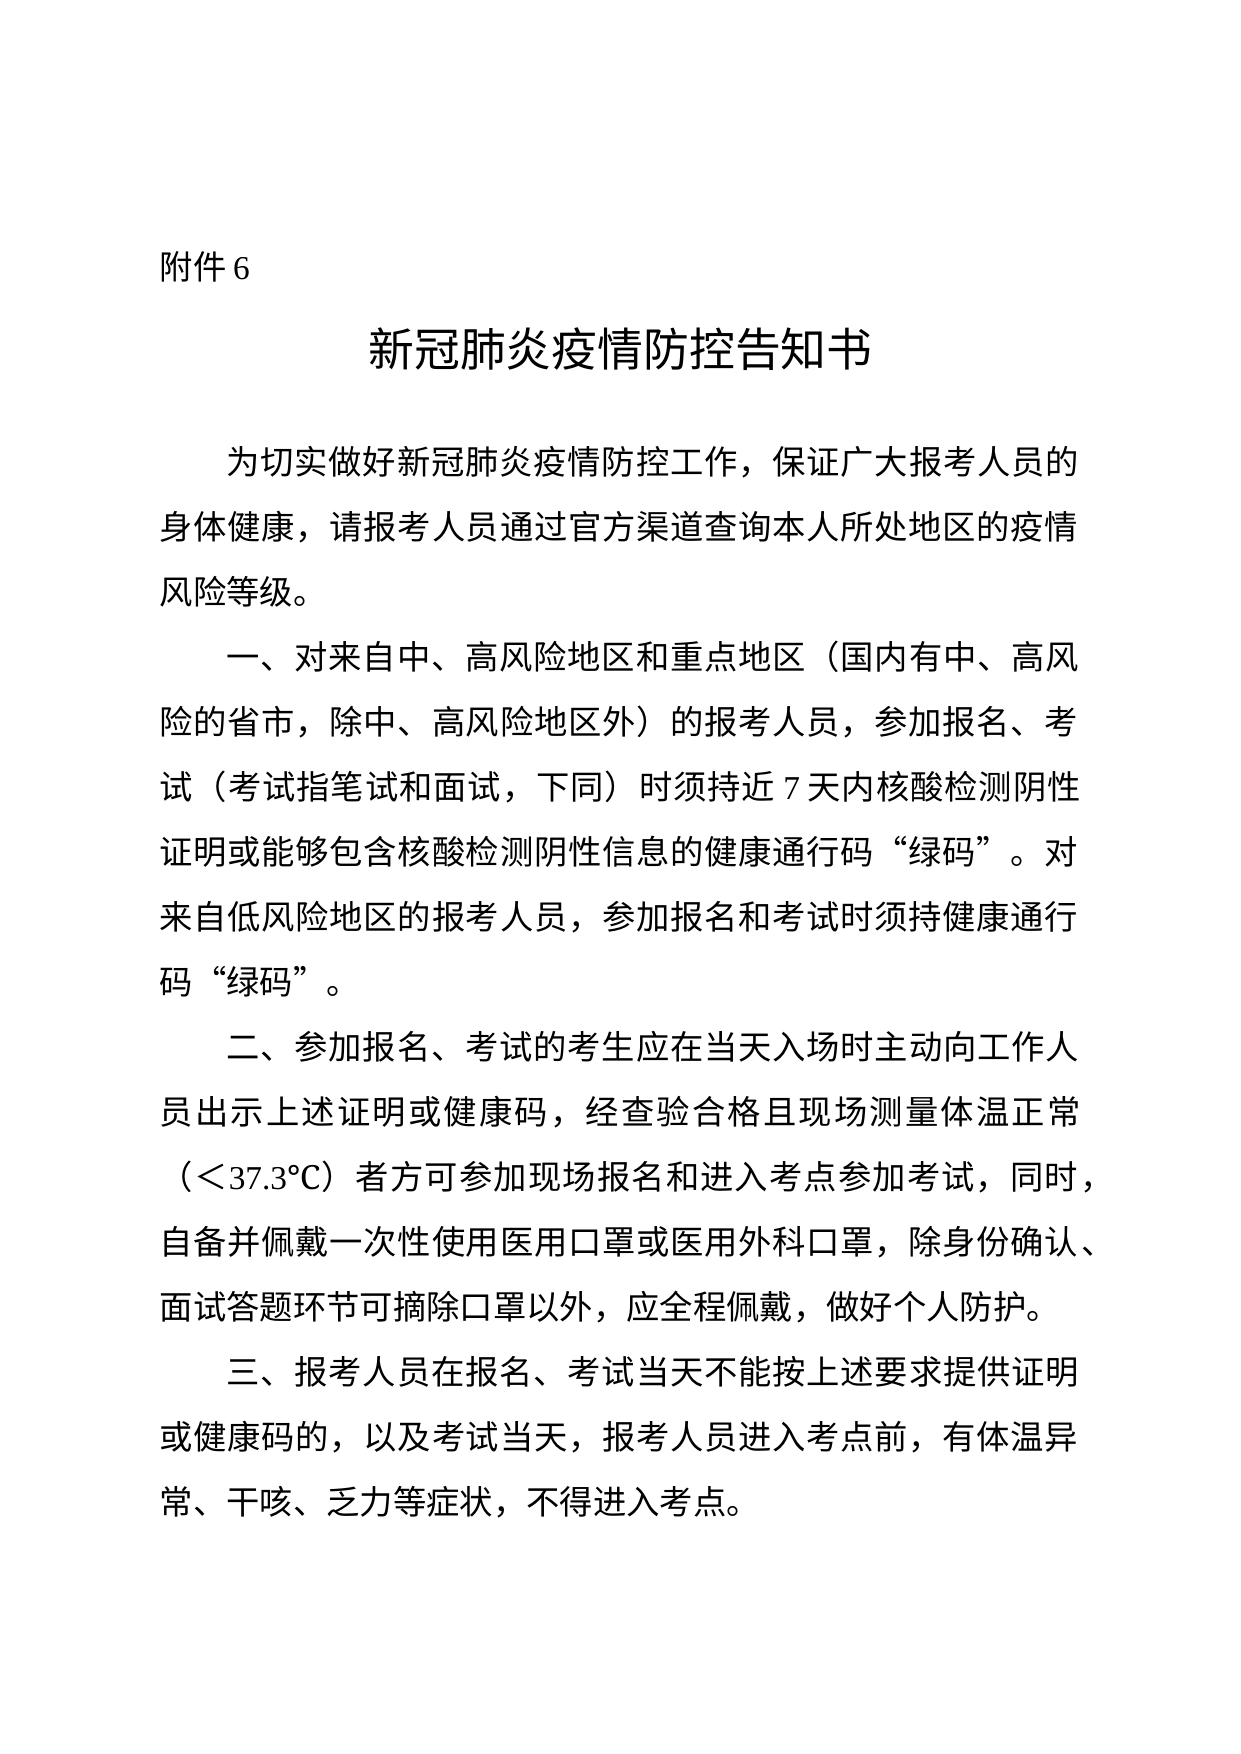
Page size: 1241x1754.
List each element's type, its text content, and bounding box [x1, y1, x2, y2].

text 附件6 [159, 233, 1081, 298]
text 二、参加报名、考试的考生应在当天入场时主动向工作人员出示上述证明或健康码，经查验合格且现场测量体温正常（＜37.3℃）者方可参加现场报名和进入考点参加考试，同时，自备并佩戴一次性使用医用口罩或医用外科口罩，除身份确认、面试答题环节可摘除口罩以外，应全程佩戴，做好个人防护。 [159, 1013, 1081, 1338]
text 三、报考人员在报名、考试当天不能按上述要求提供证明或健康码的，以及考试当天，报考人员进入考点前，有体温异常、干咳、乏力等症状，不得进入考点。 [159, 1338, 1081, 1533]
text 为切实做好新冠肺炎疫情防控工作，保证广大报考人员的身体健康，请报考人员通过官方渠道查询本人所处地区的疫情风险等级。 [159, 428, 1081, 623]
text 新冠肺炎疫情防控告知书 [159, 298, 1081, 395]
text 一、对来自中、高风险地区和重点地区（国内有中、高风险的省市，除中、高风险地区外）的报考人员，参加报名、考试（考试指笔试和面试，下同）时须持近7天内核酸检测阴性证明或能够包含核酸检测阴性信息的健康通行码“绿码”。对来自低风险地区的报考人员，参加报名和考试时须持健康通行码“绿码”。 [159, 623, 1081, 1013]
